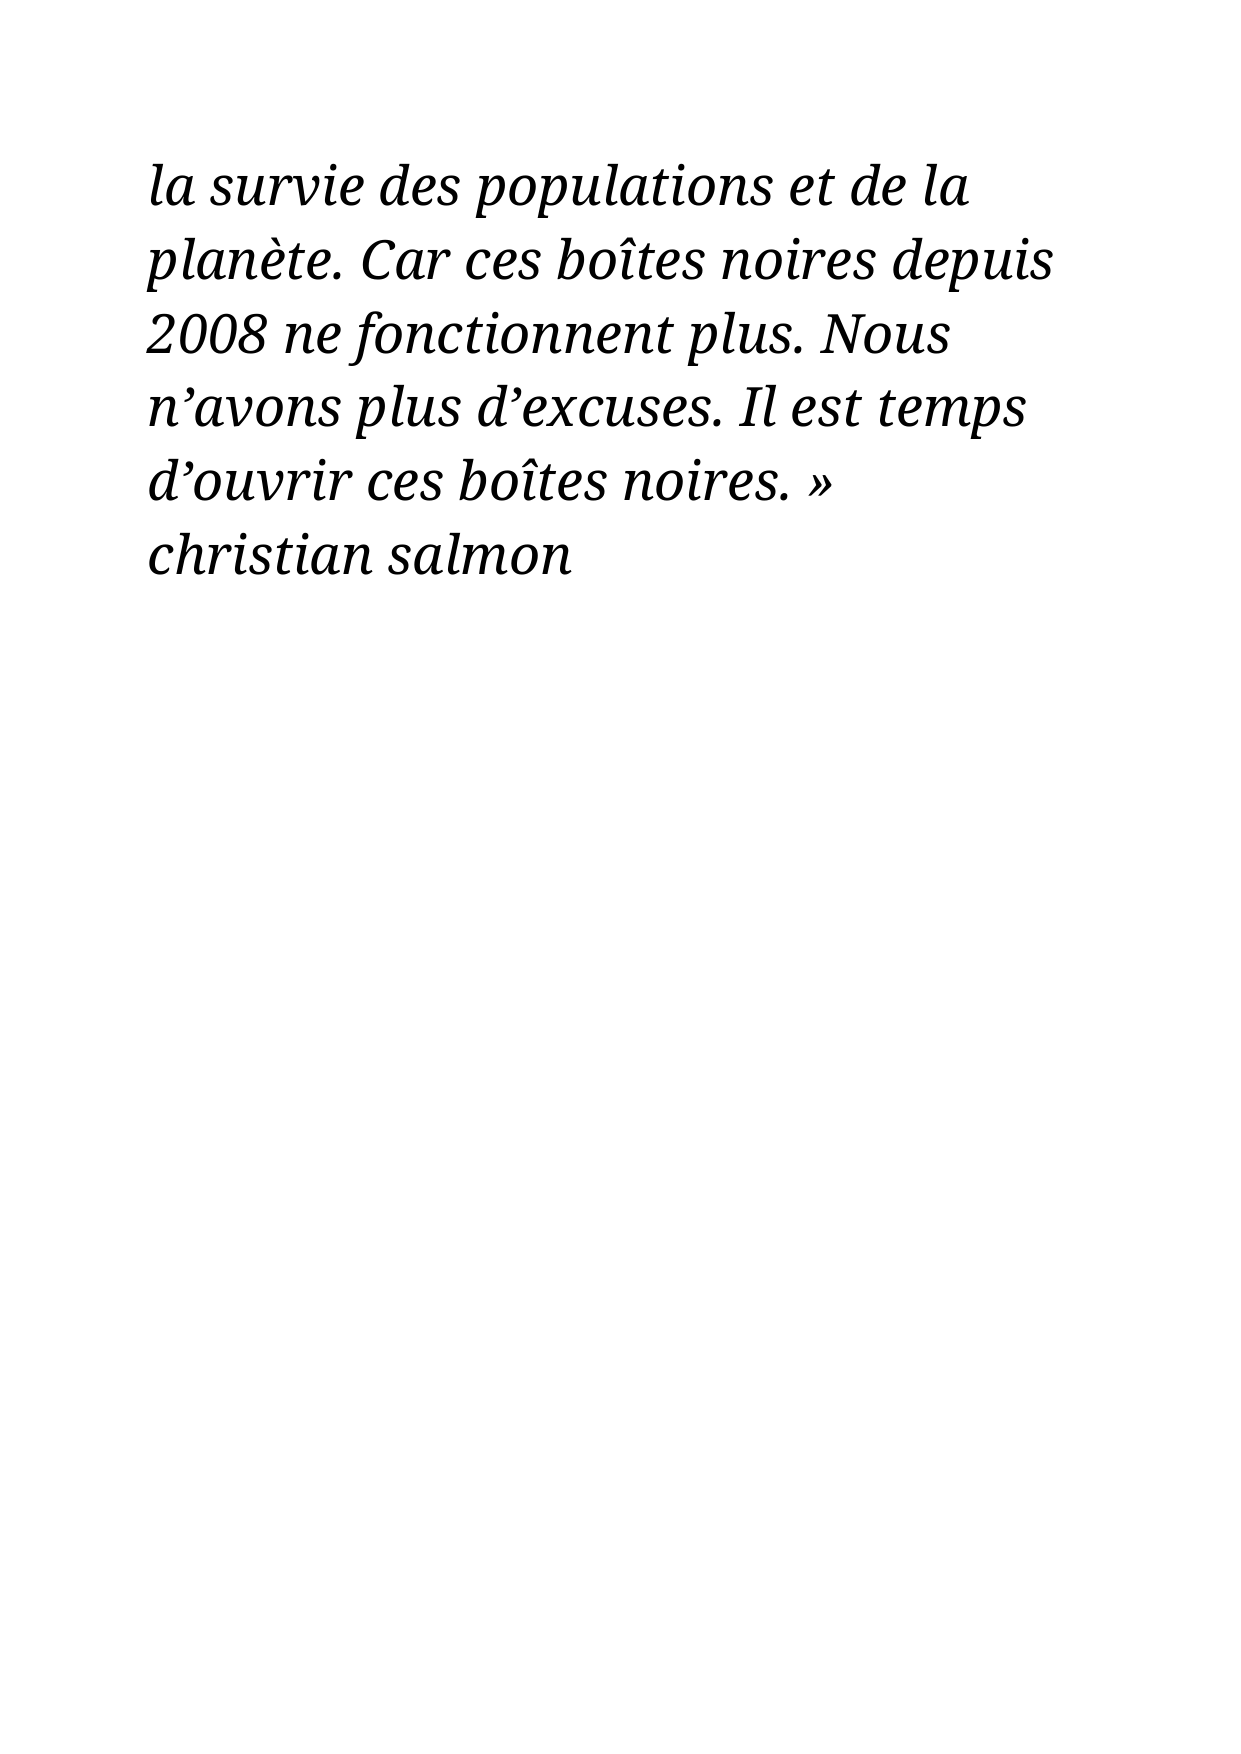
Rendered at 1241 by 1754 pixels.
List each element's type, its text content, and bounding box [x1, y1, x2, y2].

text christian salmon [148, 516, 1092, 590]
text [148, 148, 1092, 516]
